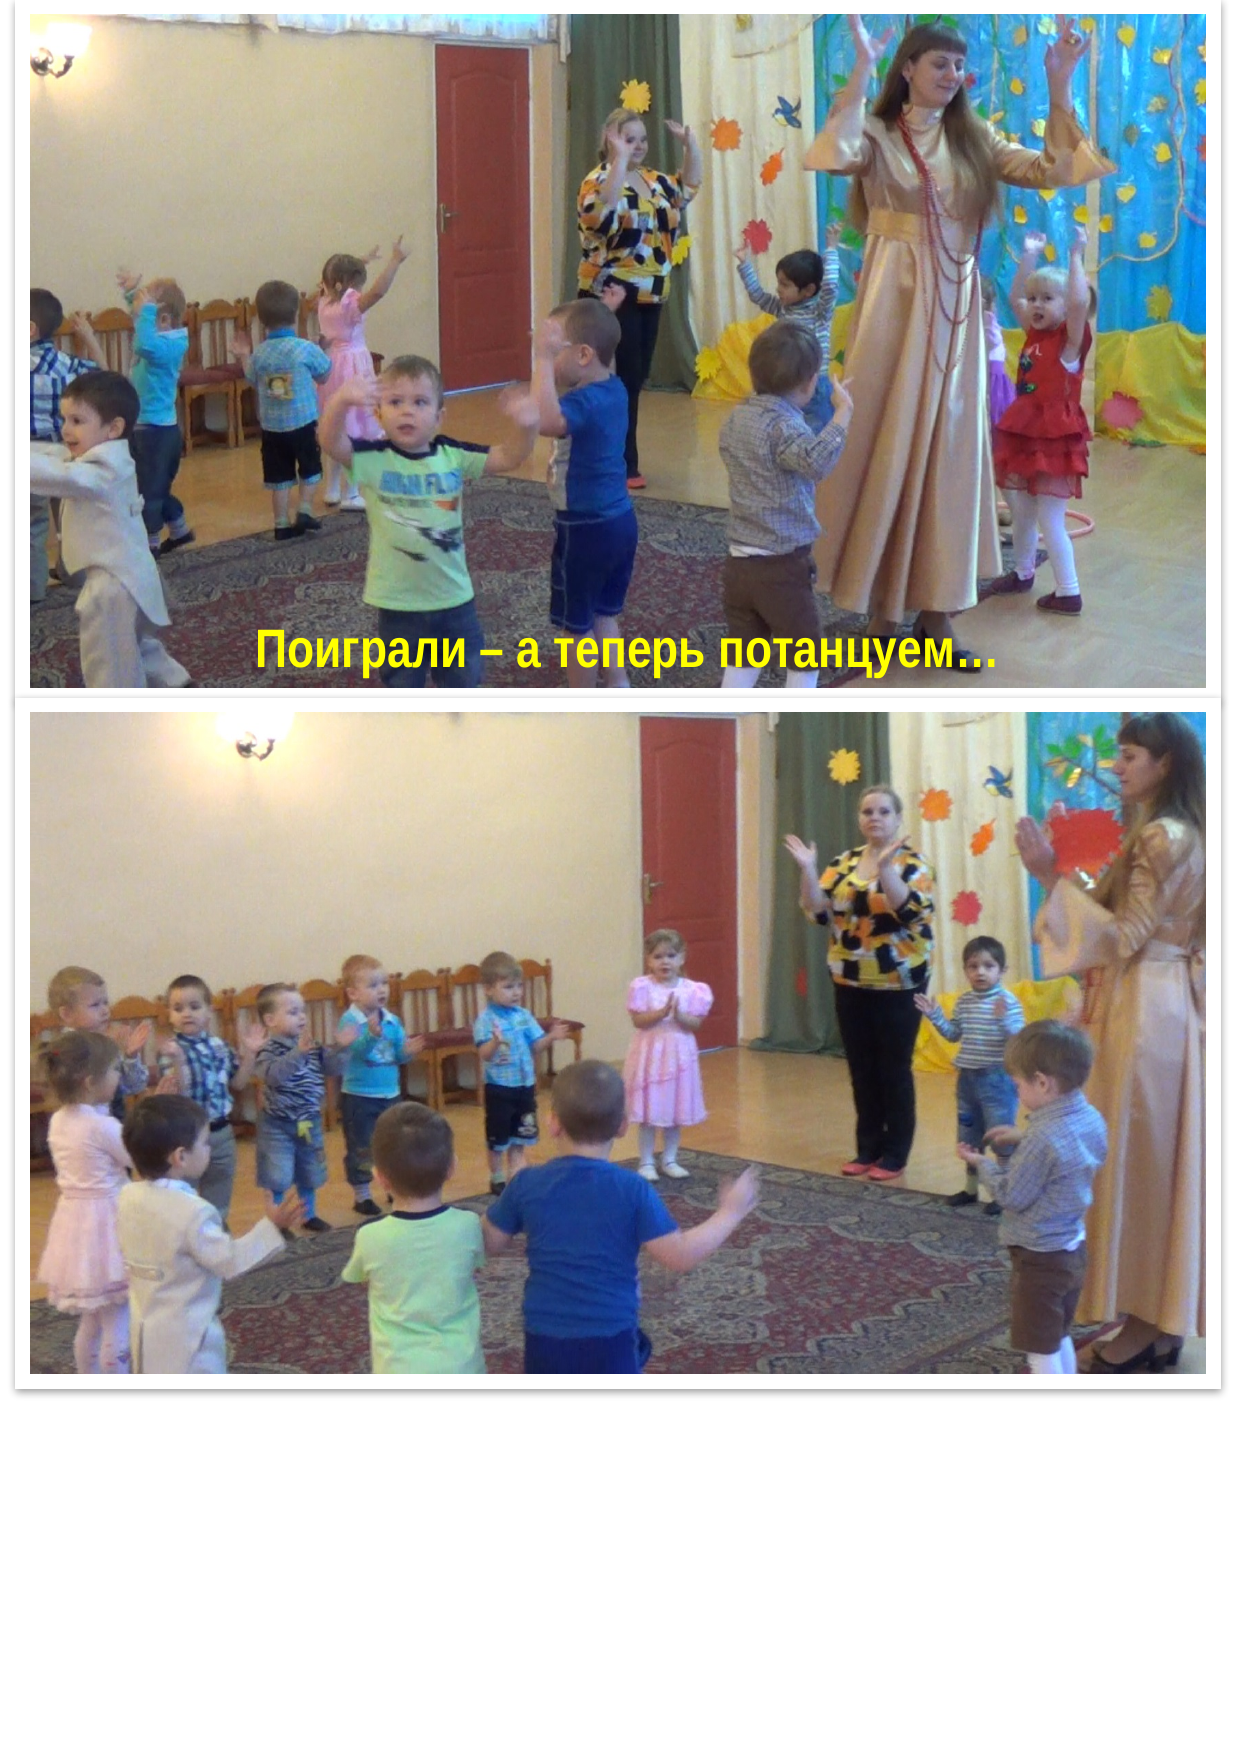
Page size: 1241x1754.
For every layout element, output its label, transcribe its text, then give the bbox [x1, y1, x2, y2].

picture [30, 14, 1206, 617]
text Поиграли – а теперь потанцуем… [29, 617, 1226, 679]
picture [30, 679, 1206, 688]
picture [30, 712, 1206, 1374]
